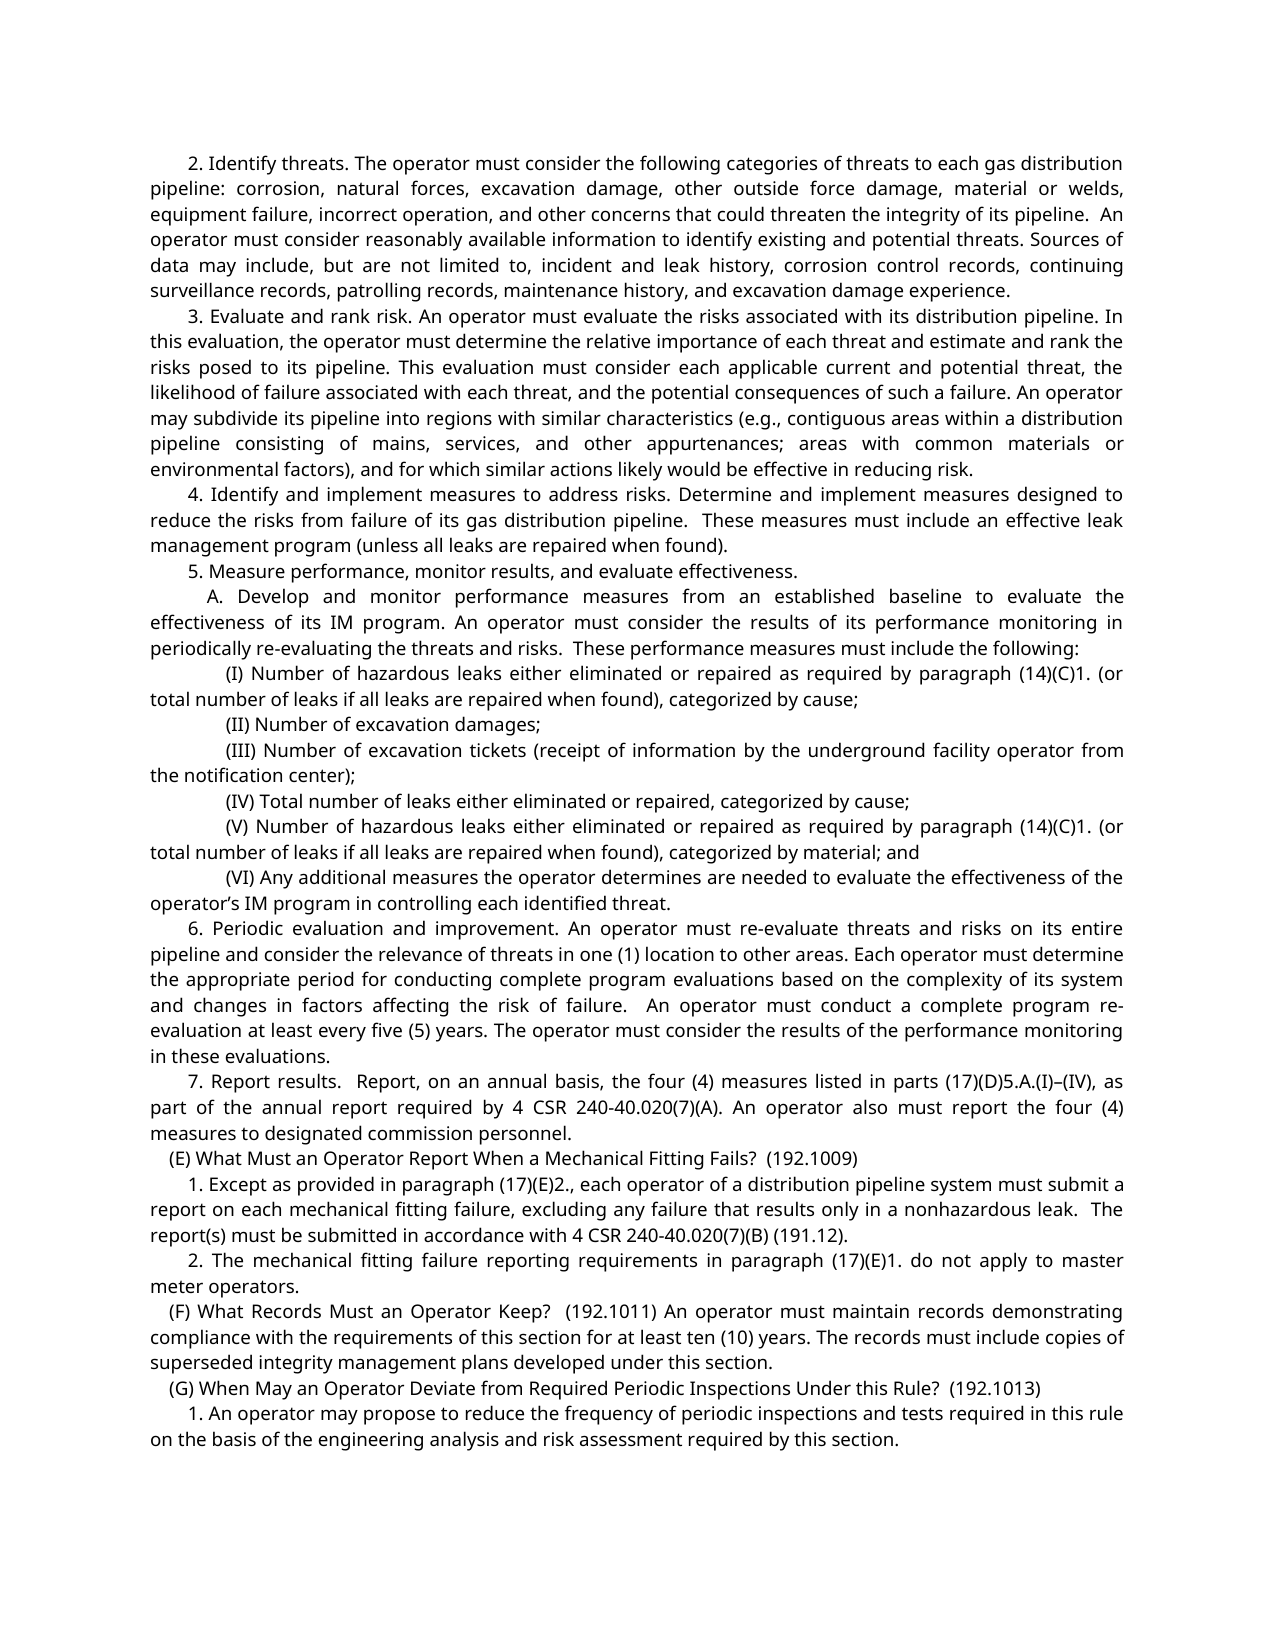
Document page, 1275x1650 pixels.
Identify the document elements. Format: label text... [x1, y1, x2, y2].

text 1. An operator may propose to reduce the frequency of periodic inspections and tests required in this rule on the basis of the engineering analysis and risk assessment required by this section. [150, 1401, 1125, 1452]
text (G) When May an Operator Deviate from Required Periodic Inspections Under this Rule? (192.1013) [150, 1375, 1125, 1401]
text (V) Number of hazardous leaks either eliminated or repaired as required by paragraph (14)(C)1. (or total number of leaks if all leaks are repaired when found), categorized by material; and [150, 813, 1125, 864]
text (II) Number of excavation damages; [150, 711, 1125, 737]
text 4. Identify and implement measures to address risks. Determine and implement measures designed to reduce the risks from failure of its gas distribution pipeline. These measures must include an effective leak management program (unless all leaks are repaired when found). [150, 482, 1125, 558]
text 2. The mechanical fitting failure reporting requirements in paragraph (17)(E)1. do not apply to master meter operators. [150, 1247, 1125, 1298]
text 5. Measure performance, monitor results, and evaluate effectiveness. [150, 558, 1125, 584]
text (F) What Records Must an Operator Keep? (192.1011) An operator must maintain records demonstrating compliance with the requirements of this section for at least ten (10) years. The records must include copies of superseded integrity management plans developed under this section. [150, 1298, 1125, 1375]
text 1. Except as provided in paragraph (17)(E)2., each operator of a distribution pipeline system must submit a report on each mechanical fitting failure, excluding any failure that results only in a nonhazardous leak. The report(s) must be submitted in accordance with 4 CSR 240-40.020(7)(B) (191.12). [150, 1171, 1125, 1247]
text 7. Report results. Report, on an annual basis, the four (4) measures listed in parts (17)(D)5.A.(I)–(IV), as part of the annual report required by 4 CSR 240-40.020(7)(A). An operator also must report the four (4) measures to designated commission personnel. [150, 1069, 1125, 1145]
text (III) Number of excavation tickets (receipt of information by the underground facility operator from the notification center); [150, 737, 1125, 788]
text 6. Periodic evaluation and improvement. An operator must re-evaluate threats and risks on its entire pipeline and consider the relevance of threats in one (1) location to other areas. Each operator must determine the appropriate period for conducting complete program evaluations based on the complexity of its system and changes in factors affecting the risk of failure. An operator must conduct a complete program re-evaluation at least every five (5) years. The operator must consider the results of the performance monitoring in these evaluations. [150, 916, 1125, 1069]
text A. Develop and monitor performance measures from an established baseline to evaluate the effectiveness of its IM program. An operator must consider the results of its performance monitoring in periodically re-evaluating the threats and risks. These performance measures must include the following: [150, 584, 1125, 660]
text (I) Number of hazardous leaks either eliminated or repaired as required by paragraph (14)(C)1. (or total number of leaks if all leaks are repaired when found), categorized by cause; [150, 660, 1125, 711]
text (IV) Total number of leaks either eliminated or repaired, categorized by cause; [150, 788, 1125, 813]
text (VI) Any additional measures the operator determines are needed to evaluate the effectiveness of the operator’s IM program in controlling each identified threat. [150, 864, 1125, 916]
text (E) What Must an Operator Report When a Mechanical Fitting Fails? (192.1009) [150, 1145, 1125, 1171]
text 3. Evaluate and rank risk. An operator must evaluate the risks associated with its distribution pipeline. In this evaluation, the operator must determine the relative importance of each threat and estimate and rank the risks posed to its pipeline. This evaluation must consider each applicable current and potential threat, the likelihood of failure associated with each threat, and the potential consequences of such a failure. An operator may subdivide its pipeline into regions with similar characteristics (e.g., contiguous areas within a distribution pipeline consisting of mains, services, and other appurtenances; areas with common materials or environmental factors), and for which similar actions likely would be effective in reducing risk. [150, 303, 1125, 482]
text 2. Identify threats. The operator must consider the following categories of threats to each gas distribution pipeline: corrosion, natural forces, excavation damage, other outside force damage, material or welds, equipment failure, incorrect operation, and other concerns that could threaten the integrity of its pipeline. An operator must consider reasonably available information to identify existing and potential threats. Sources of data may include, but are not limited to, incident and leak history, corrosion control records, continuing surveillance records, patrolling records, maintenance history, and excavation damage experience. [150, 150, 1125, 303]
